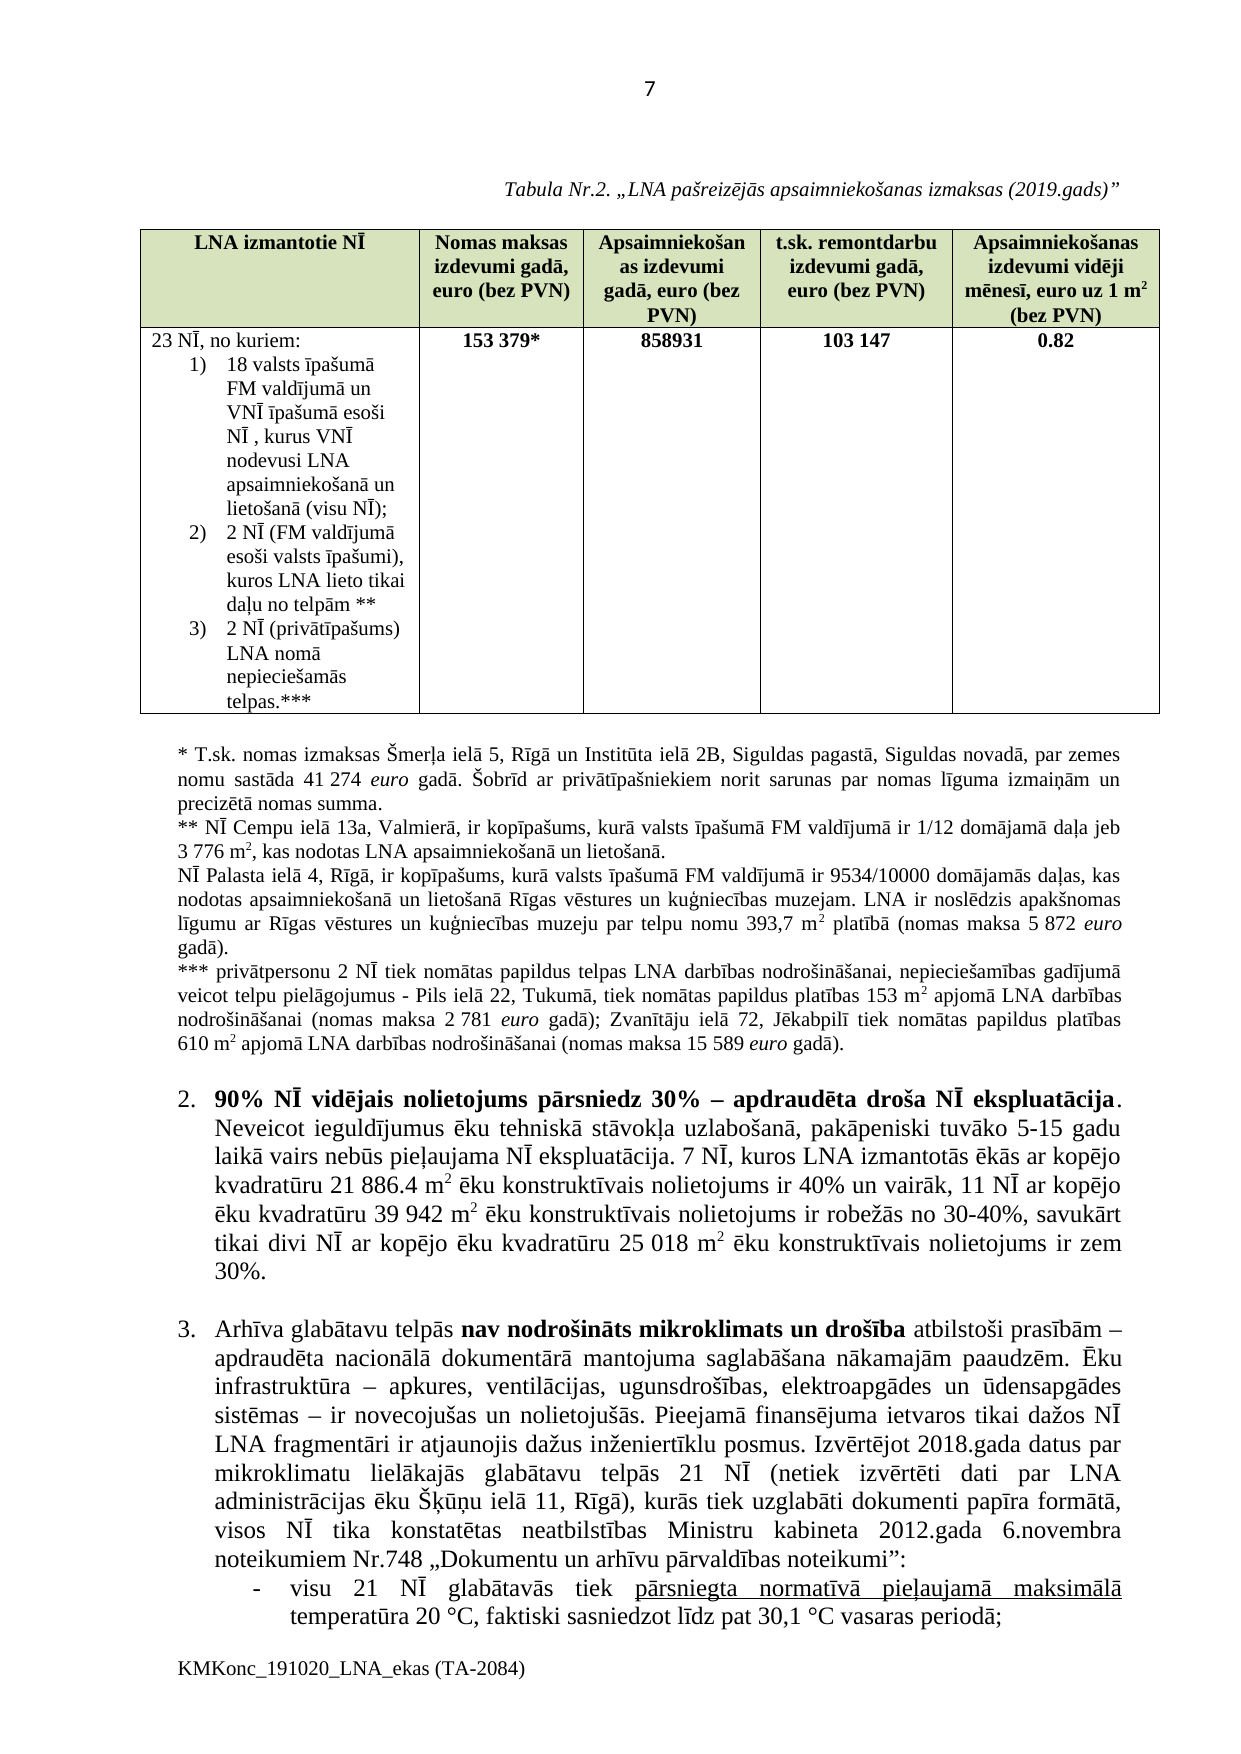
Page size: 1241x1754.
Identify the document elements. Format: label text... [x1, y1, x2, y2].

table_header Nomas maksas izdevumi gadā, euro (bez PVN) [420, 230, 583, 327]
table_cell 858931 [584, 328, 760, 713]
table_cell 153 379* [420, 328, 583, 713]
table_cell 23 NĪ, no kuriem: 18 valsts īpašumā FM valdījumā un VNĪ īpašumā esoši NĪ , kurus VNĪ nodevusi LNA apsaimniekošanā un lietošanā (visu NĪ); 2 NĪ (FM valdījumā esoši valsts īpašumi), kuros LNA lieto tikai daļu no telpām ** 2 NĪ (privātīpašums) LNA nomā nepieciešamās telpas.*** [141, 328, 419, 713]
list * T.sk. nomas izmaksas Šmerļa ielā 5, Rīgā un Institūta ielā 2B, Siguldas pagastā, Siguldas novadā, par zemes nomu sastāda 41 274 euro gadā. Šobrīd ar privātīpašniekiem norit sarunas par nomas līguma izmaiņām un precizētā nomas summa. [177, 742, 1122, 814]
list Arhīva glabātavu telpās nav nodrošināts mikroklimats un drošība atbilstoši prasībām – apdraudēta nacionālā dokumentārā mantojuma saglabāšana nākamajām paaudzēm. Ēku infrastruktūra – apkures, ventilācijas, ugunsdrošības, elektroapgādes un ūdensapgādes sistēmas – ir novecojušas un nolietojušās. Pieejamā finansējuma ietvaros tikai dažos NĪ LNA fragmentāri ir atjaunojis dažus inženiertīklu posmus. Izvērtējot 2018.gada datus par mikroklimatu lielākajās glabātavu telpās 21 NĪ (netiek izvērtēti dati par LNA administrācijas ēku Šķūņu ielā 11, Rīgā), kurās tiek uzglabāti dokumenti papīra formātā, visos NĪ tika konstatētas neatbilstības Ministru kabineta 2012.gada 6.novembra noteikumiem Nr.748 „Dokumentu un arhīvu pārvaldības noteikumi”: [177, 1314, 1122, 1573]
list Tabula Nr.2. „LNA pašreizējās apsaimniekošanas izmaksas (2019.gads)” [215, 176, 1122, 201]
table_header t.sk. remontdarbu izdevumi gadā, euro (bez PVN) [761, 230, 952, 327]
table_header LNA izmantotie NĪ [141, 230, 419, 327]
table_cell 0.82 [953, 328, 1159, 713]
table_header Apsaimniekošanas izdevumi vidēji mēnesī, euro uz 1 m2 (bez PVN) [953, 230, 1159, 327]
list visu 21 NĪ glabātavās tiek pārsniegta normatīvā pieļaujamā maksimālā temperatūra 20 °C, faktiski sasniedzot līdz pat 30,1 °C vasaras periodā; [252, 1573, 1122, 1630]
list 90% NĪ vidējais nolietojums pārsniedz 30% – apdraudēta droša NĪ ekspluatācija. Neveicot ieguldījumus ēku tehniskā stāvokļa uzlabošanā, pakāpeniski tuvāko 5-15 gadu laikā vairs nebūs pieļaujama NĪ ekspluatācija. 7 NĪ, kuros LNA izmantotās ēkās ar kopējo kvadratūru 21 886.4 m2 ēku konstruktīvais nolietojums ir 40% un vairāk, 11 NĪ ar kopējo ēku kvadratūru 39 942 m2 ēku konstruktīvais nolietojums ir robežās no 30-40%, savukārt tikai divi NĪ ar kopējo ēku kvadratūru 25 018 m2 ēku konstruktīvais nolietojums ir zem 30%. [177, 1084, 1122, 1285]
list NĪ Palasta ielā 4, Rīgā, ir kopīpašums, kurā valsts īpašumā FM valdījumā ir 9534/10000 domājamās daļas, kas nodotas apsaimniekošanā un lietošanā Rīgas vēstures un kuģniecības muzejam. LNA ir noslēdzis apakšnomas līgumu ar Rīgas vēstures un kuģniecības muzeju par telpu nomu 393,7 m2 platībā (nomas maksa 5 872 euro gadā). [177, 863, 1122, 959]
list ** NĪ Cempu ielā 13a, Valmierā, ir kopīpašums, kurā valsts īpašumā FM valdījumā ir 1/12 domājamā daļa jeb 3 776 m2, kas nodotas LNA apsaimniekošanā un lietošanā. [177, 814, 1122, 863]
table_cell 103 147 [761, 328, 952, 713]
list *** privātpersonu 2 NĪ tiek nomātas papildus telpas LNA darbības nodrošināšanai, nepieciešamības gadījumā veicot telpu pielāgojumus - Pils ielā 22, Tukumā, tiek nomātas papildus platības 153 m2 apjomā LNA darbības nodrošināšanai (nomas maksa 2 781 euro gadā); Zvanītāju ielā 72, Jēkabpilī tiek nomātas papildus platības 610 m2 apjomā LNA darbības nodrošināšanai (nomas maksa 15 589 euro gadā). [177, 959, 1122, 1055]
table_header Apsaimniekošanas izdevumi gadā, euro (bez PVN) [584, 230, 760, 327]
